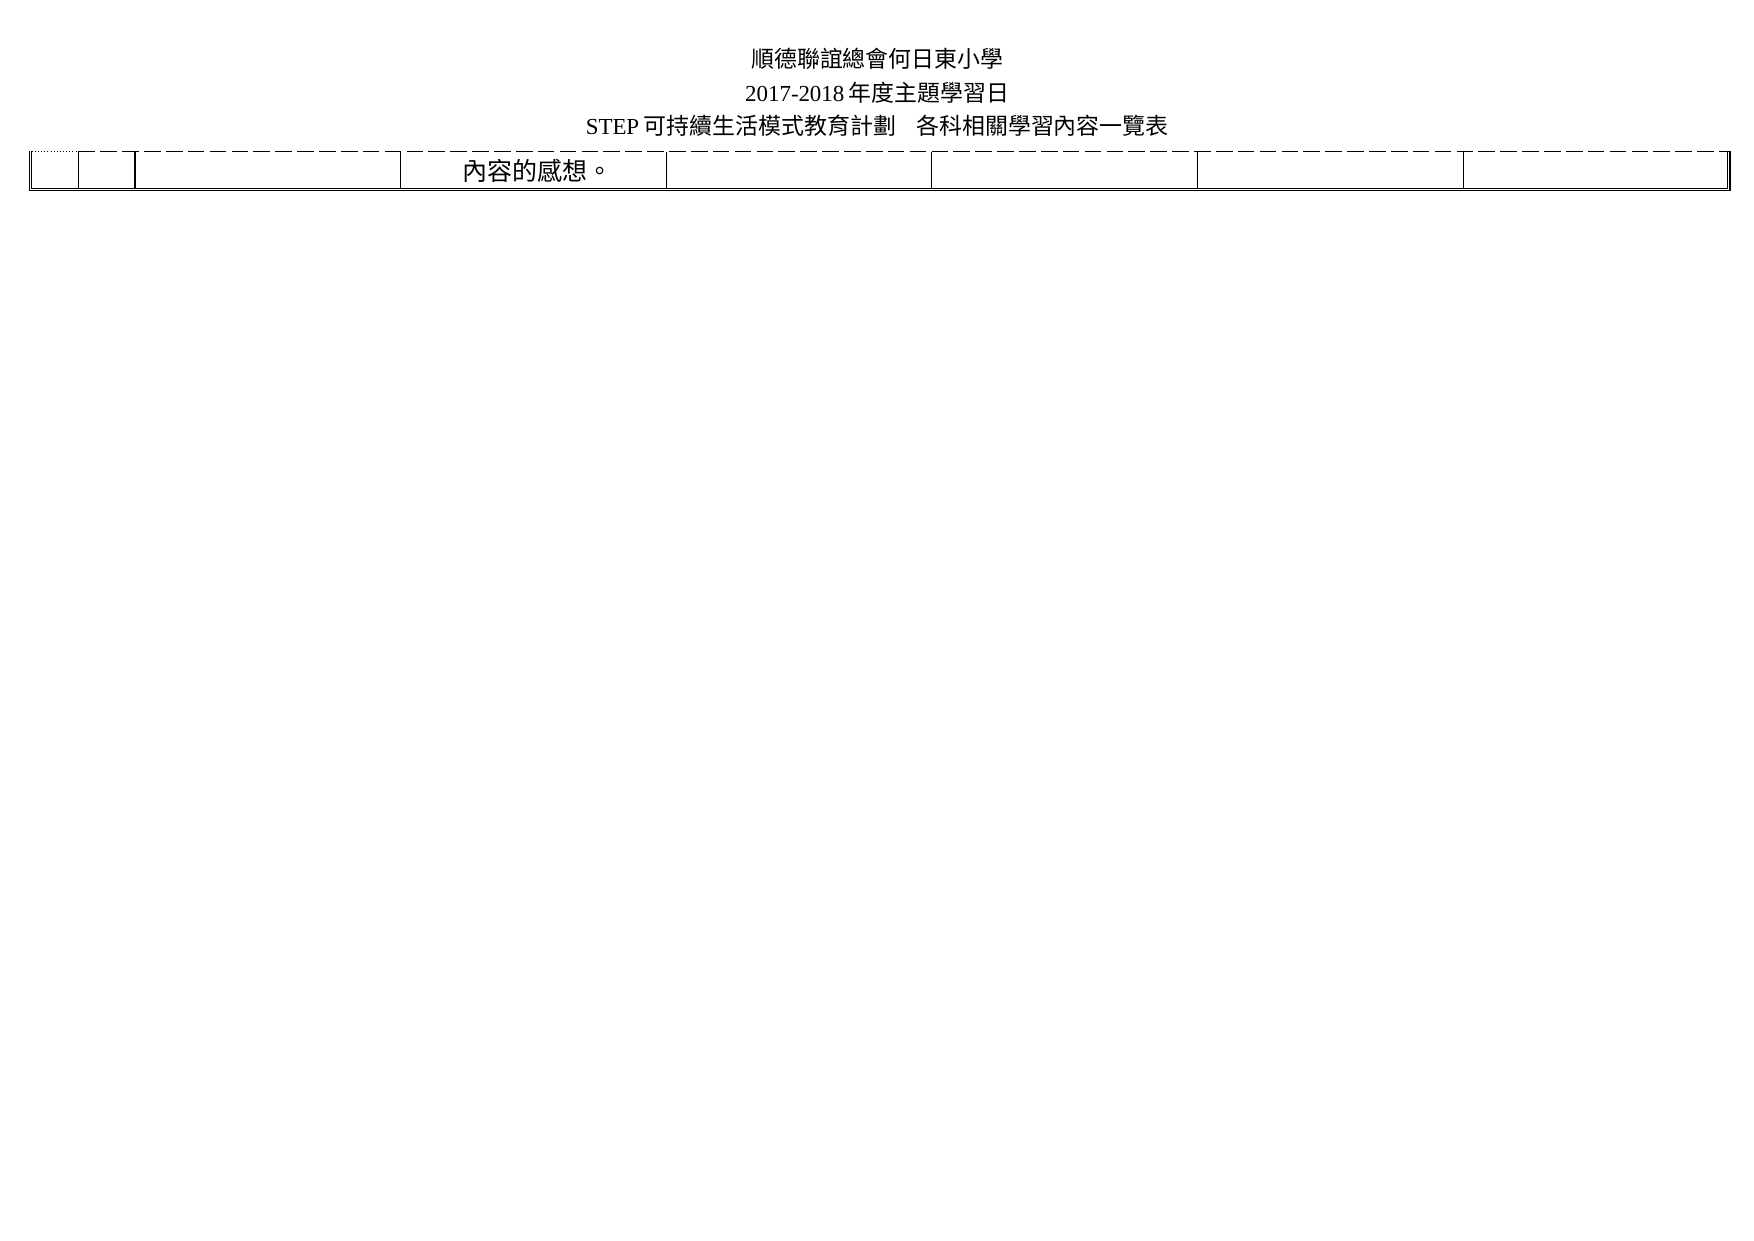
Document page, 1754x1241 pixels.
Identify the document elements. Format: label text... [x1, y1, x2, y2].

table_cell [1464, 151, 1727, 188]
table_cell [1198, 151, 1463, 188]
table_cell [667, 151, 931, 188]
table_cell [932, 151, 1197, 188]
table_cell 目的 [79, 151, 134, 188]
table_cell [401, 151, 666, 188]
table_cell [136, 151, 400, 188]
